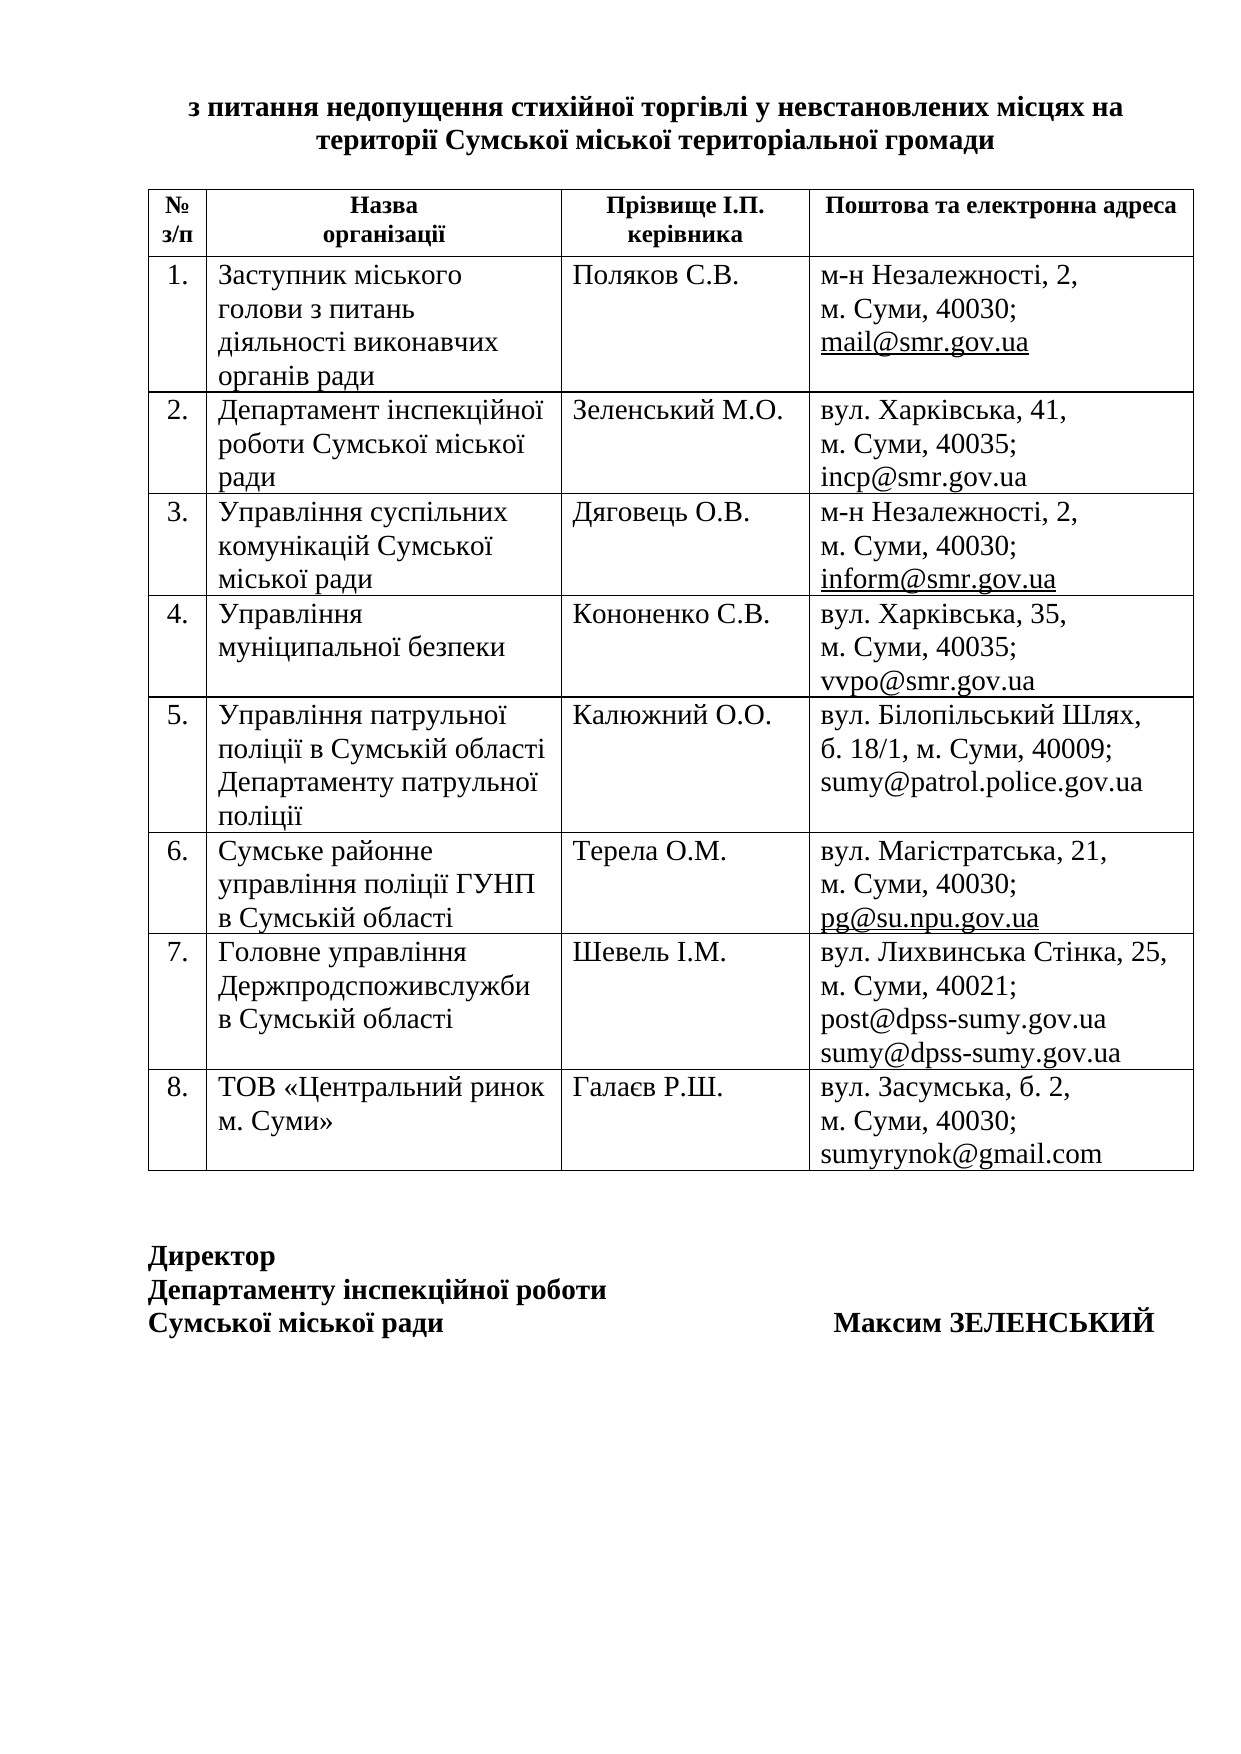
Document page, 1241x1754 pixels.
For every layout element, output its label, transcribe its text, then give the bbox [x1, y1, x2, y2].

table_cell вул. Білопільський Шлях, б. 18/1, м. Суми, 40009; sumy@patrol.police.gov.ua [810, 698, 1193, 832]
table_header Назва організації [207, 190, 561, 256]
table_cell Департамент інспекційної роботи Сумської міської ради [207, 393, 561, 493]
table_cell 8. [149, 1070, 206, 1170]
text Директор [148, 1238, 1163, 1272]
table_header № з/п [149, 190, 206, 256]
table_cell Управління патрульної поліції в Сумській області Департаменту патрульної поліції [207, 698, 561, 832]
table_cell Зеленський М.О. [562, 393, 809, 493]
table_cell вул. Харківська, 41, м. Суми, 40035; incp@smr.gov.ua [810, 393, 1193, 493]
table_cell вул. Засумська, б. 2, м. Суми, 40030; sumyrynok@gmail.com [810, 1070, 1193, 1170]
table_cell 1. [149, 257, 206, 391]
table_cell м-н Незалежності, 2, м. Суми, 40030; inform@smr.gov.ua [810, 494, 1193, 595]
table_cell 6. [149, 833, 206, 933]
table_cell Управління муніципальної безпеки [207, 596, 561, 696]
text з питання недопущення стихійної торгівлі у невстановлених місцях на території Сумської міської територіальної громади [148, 89, 1163, 156]
table_cell ТОВ «Центральний ринок м. Суми» [207, 1070, 561, 1170]
text Департаменту інспекційної роботи [148, 1272, 1163, 1305]
table_cell 2. [149, 393, 206, 493]
table_cell Сумське районне управління поліції ГУНП в Сумській області [207, 833, 561, 933]
table_cell Поляков С.В. [562, 257, 809, 391]
table_cell Калюжний О.О. [562, 698, 809, 832]
table_cell 7. [149, 934, 206, 1068]
table_cell Галаєв Р.Ш. [562, 1070, 809, 1170]
table_cell Терела О.М. [562, 833, 809, 933]
table_cell м-н Незалежності, 2, м. Суми, 40030; mail@smr.gov.ua [810, 257, 1193, 391]
table_cell 5. [149, 698, 206, 832]
table_cell вул. Магістратська, 21, м. Суми, 40030; pg@su.npu.gov.ua [810, 833, 1193, 933]
table_cell Управління суспільних комунікацій Сумської міської ради [207, 494, 561, 595]
table_cell вул. Лихвинська Стінка, 25, м. Суми, 40021; post@dpss-sumy.gov.ua sumy@dpss-sumy.gov.ua [810, 934, 1193, 1068]
table_cell Заступник міського голови з питань діяльності виконавчих органів ради [207, 257, 561, 391]
table_cell Шевель І.М. [562, 934, 809, 1068]
table_cell 4. [149, 596, 206, 696]
text Сумської міської ради Максим ЗЕЛЕНСЬКИЙ [148, 1305, 1163, 1339]
table_header Прізвище І.П. керівника [562, 190, 809, 256]
table_cell 3. [149, 494, 206, 595]
table_cell Дяговець О.В. [562, 494, 809, 595]
table_cell Кононенко С.В. [562, 596, 809, 696]
table_header Поштова та електронна адреса [810, 190, 1193, 256]
table_cell Головне управління Держпродспоживслужби в Сумській області [207, 934, 561, 1068]
table_cell вул. Харківська, 35, м. Суми, 40035; vvpo@smr.gov.ua [810, 596, 1193, 696]
